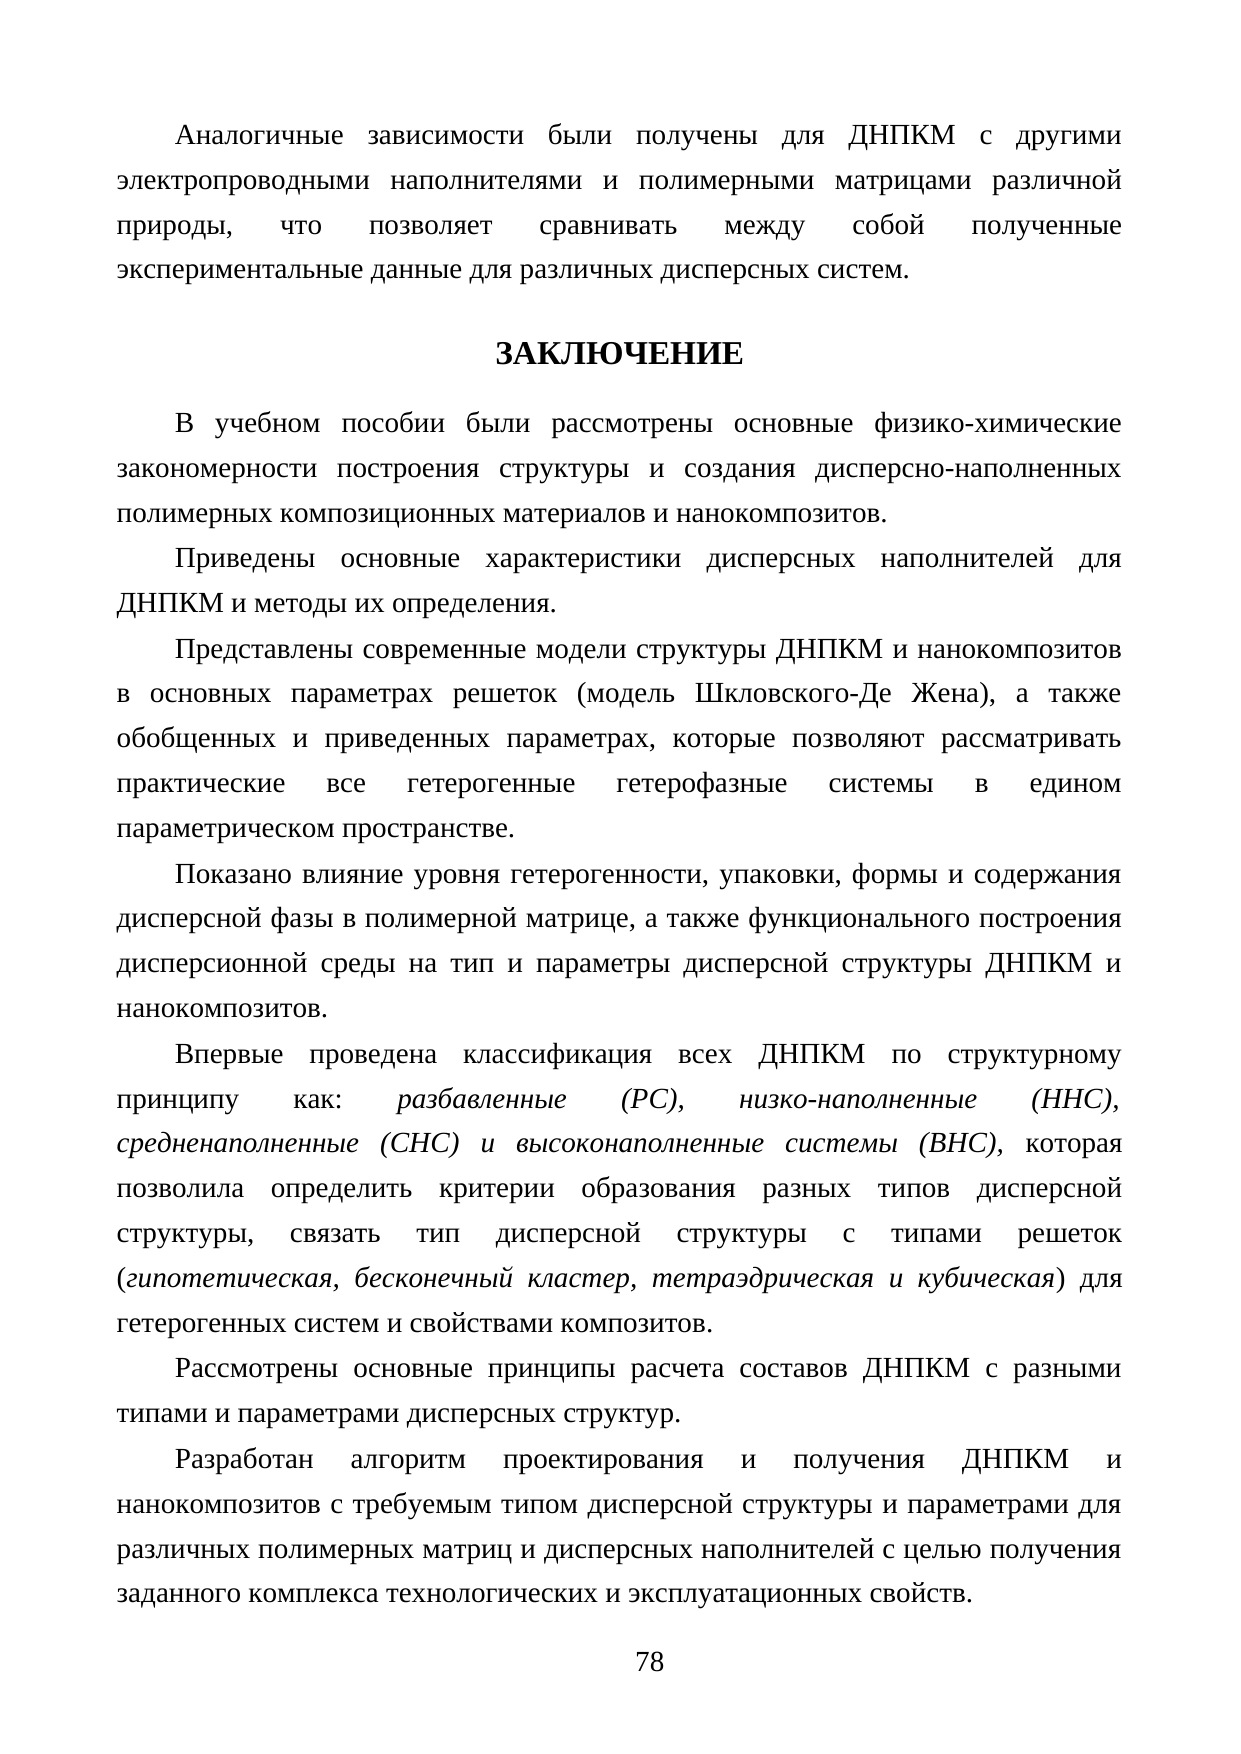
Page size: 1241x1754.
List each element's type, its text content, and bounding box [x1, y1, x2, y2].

text Рассмотрены основные принципы расчета составов ДНПКМ с разными типами и параметрами дисперсных структур. [116, 1351, 1122, 1429]
text В учебном пособии были рассмотрены основные физико-химические закономерности построения структуры и создания дисперсно-наполненных полимерных композиционных материалов и нанокомпозитов. [116, 405, 1122, 528]
text Представлены современные модели структуры ДНПКМ и нанокомпозитов в основных параметрах решеток (модель Шкловского-Де Жена), а также обобщенных и приведенных параметрах, которые позволяют рассматривать практические все гетерогенные гетерофазные системы в едином параметрическом пространстве. [116, 631, 1122, 844]
text Разработан алгоритм проектирования и получения ДНПКМ и нанокомпозитов с требуемым типом дисперсной структуры и параметрами для различных полимерных матриц и дисперсных наполнителей с целью получения заданного комплекса технологических и эксплуатационных свойств. [116, 1441, 1122, 1609]
text Аналогичные зависимости были получены для ДНПКМ с другими электропроводными наполнителями и полимерными матрицами различной природы, что позволяет сравнивать между собой полученные экспериментальные данные для различных дисперсных систем. [116, 117, 1122, 285]
text Впервые проведена классификация всех ДНПКМ по структурному принципу как: разбавленные (РС), низко-наполненные (ННС), средненаполненные (СНС) и высоконаполненные системы (ВНС), которая позволила определить критерии образования разных типов дисперсной структуры, связать тип дисперсной структуры с типами решеток (гипотетическая, бесконечный кластер, тетраэдрическая и кубическая) для гетерогенных систем и свойствами композитов. [116, 1036, 1122, 1339]
text Показано влияние уровня гетерогенности, упаковки, формы и содержания дисперсной фазы в полимерной матрице, а также функционального построения дисперсионной среды на тип и параметры дисперсной структуры ДНПКМ и нанокомпозитов. [116, 856, 1122, 1024]
text Приведены основные характеристики дисперсных наполнителей для ДНПКМ и методы их определения. [116, 540, 1122, 619]
subtitle ЗАКЛЮЧЕНИЕ [118, 333, 1121, 372]
